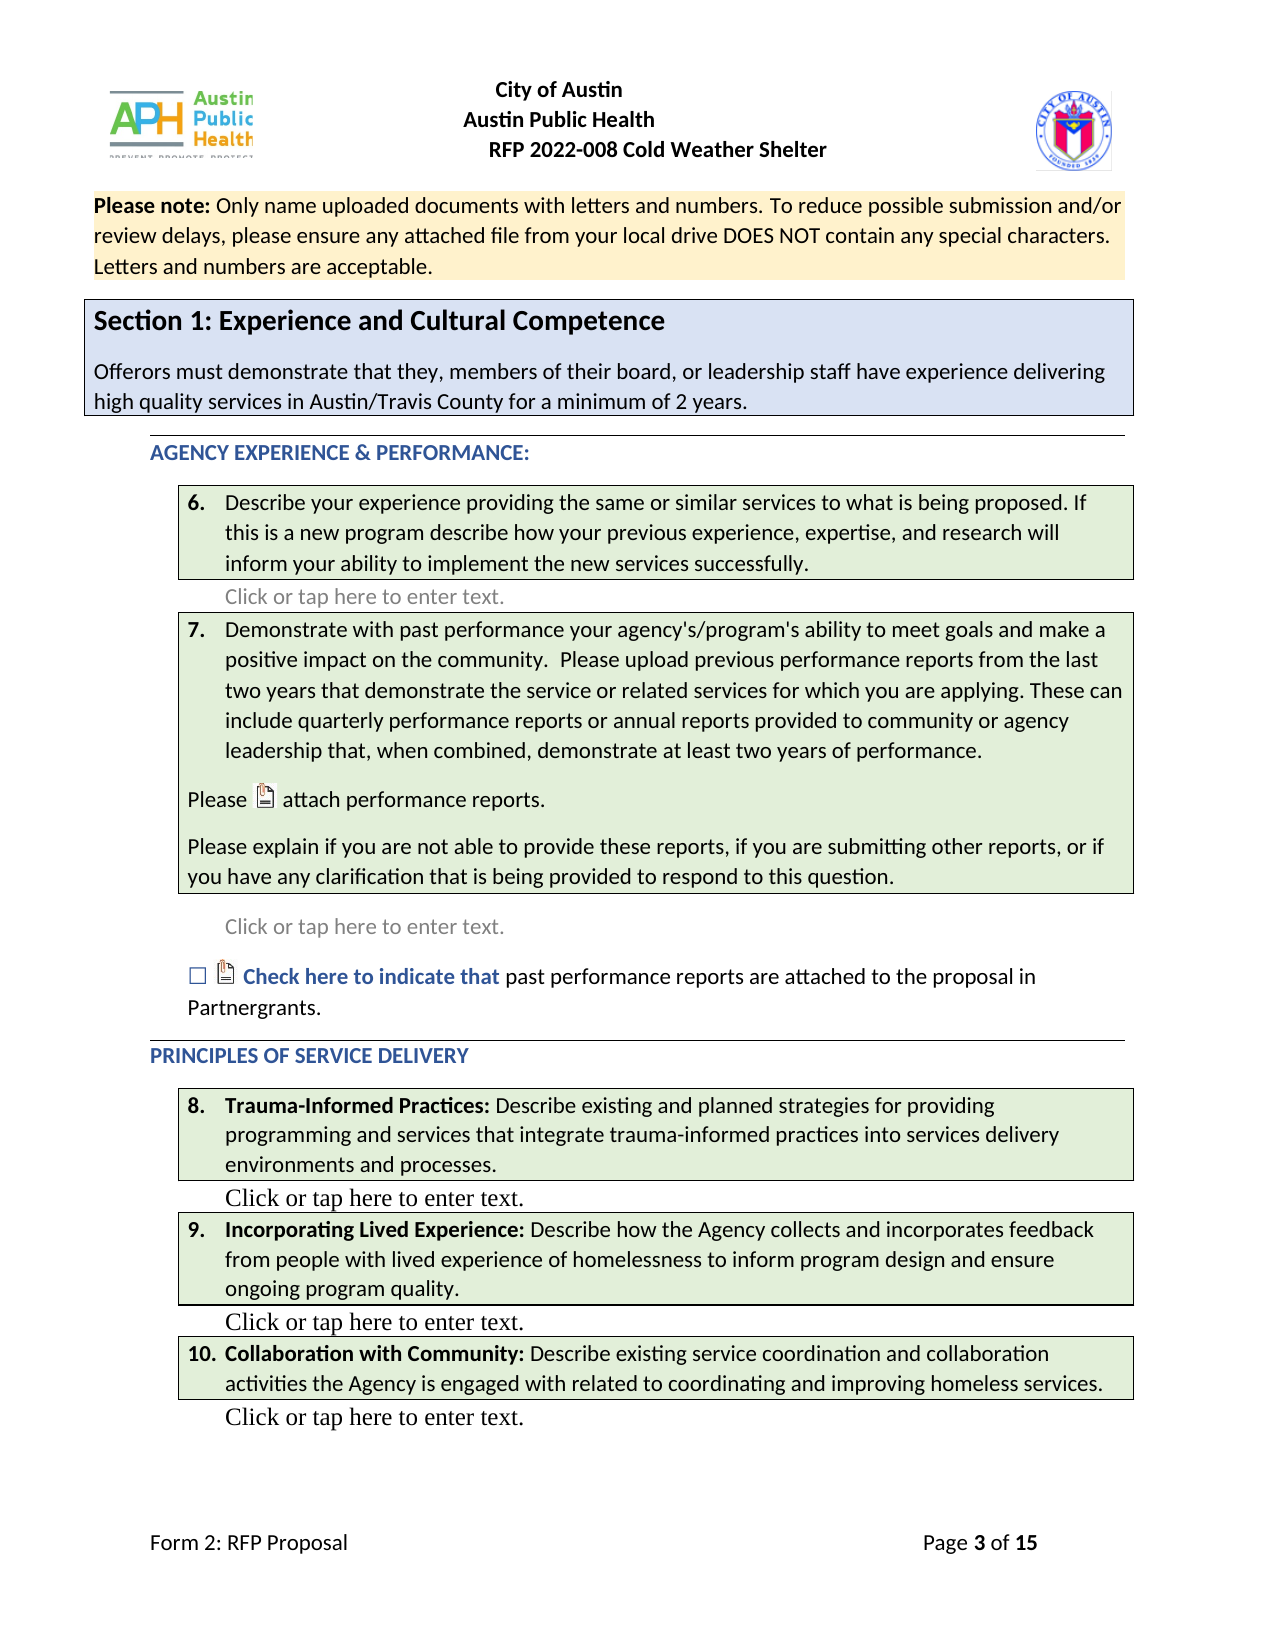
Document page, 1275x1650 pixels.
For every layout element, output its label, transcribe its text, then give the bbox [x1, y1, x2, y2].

list Trauma-Informed Practices: Describe existing and planned strategies for providing programming and services that integrate trauma-informed practices into services delivery environments and processes. [179, 1089, 1133, 1180]
list Demonstrate with past performance your agency's/program's ability to meet goals and make a positive impact on the community. Please upload previous performance reports from the last two years that demonstrate the service or related services for which you are applying. These can include quarterly performance reports or annual reports provided to community or agency leadership that, when combined, demonstrate at least two years of performance. [179, 613, 1133, 764]
text PRINCIPLES OF SERVICE DELIVERY [150, 1041, 1125, 1069]
text Check here to indicate that past performance reports are attached to the proposal in Partnergrants. [187, 959, 1125, 1021]
list Collaboration with Community: Describe existing service coordination and collaboration activities the Agency is engaged with related to coordinating and improving homeless services. [179, 1337, 1133, 1399]
text Please note: Only name uploaded documents with letters and numbers. To reduce possible submission and/or review delays, please ensure any attached file from your local drive DOES NOT contain any special characters. Letters and numbers are acceptable. [94, 191, 1125, 280]
picture [108, 91, 253, 157]
picture [252, 783, 278, 808]
list Please explain if you are not able to provide these reports, if you are submitting other reports, or if you have any clarification that is being provided to respond to this question. [179, 829, 1133, 893]
text Section 1: Experience and Cultural Competence [85, 300, 1133, 337]
list Incorporating Lived Experience: Describe how the Agency collects and incorporates feedback from people with lived experience of homelessness to inform program design and ensure ongoing program quality. [179, 1213, 1133, 1304]
list Describe your experience providing the same or similar services to what is being proposed. If this is a new program describe how your previous experience, expertise, and research will inform your ability to implement the new services successfully. [179, 486, 1133, 579]
text Please attach performance reports. [179, 780, 1133, 813]
picture [1036, 91, 1113, 172]
text Offerors must demonstrate that they, members of their board, or leadership staff have experience delivering high quality services in Austin/Travis County for a minimum of 2 years. [85, 354, 1133, 415]
text AGENCY EXPERIENCE & PERFORMANCE: [150, 436, 1125, 466]
picture [213, 959, 238, 984]
